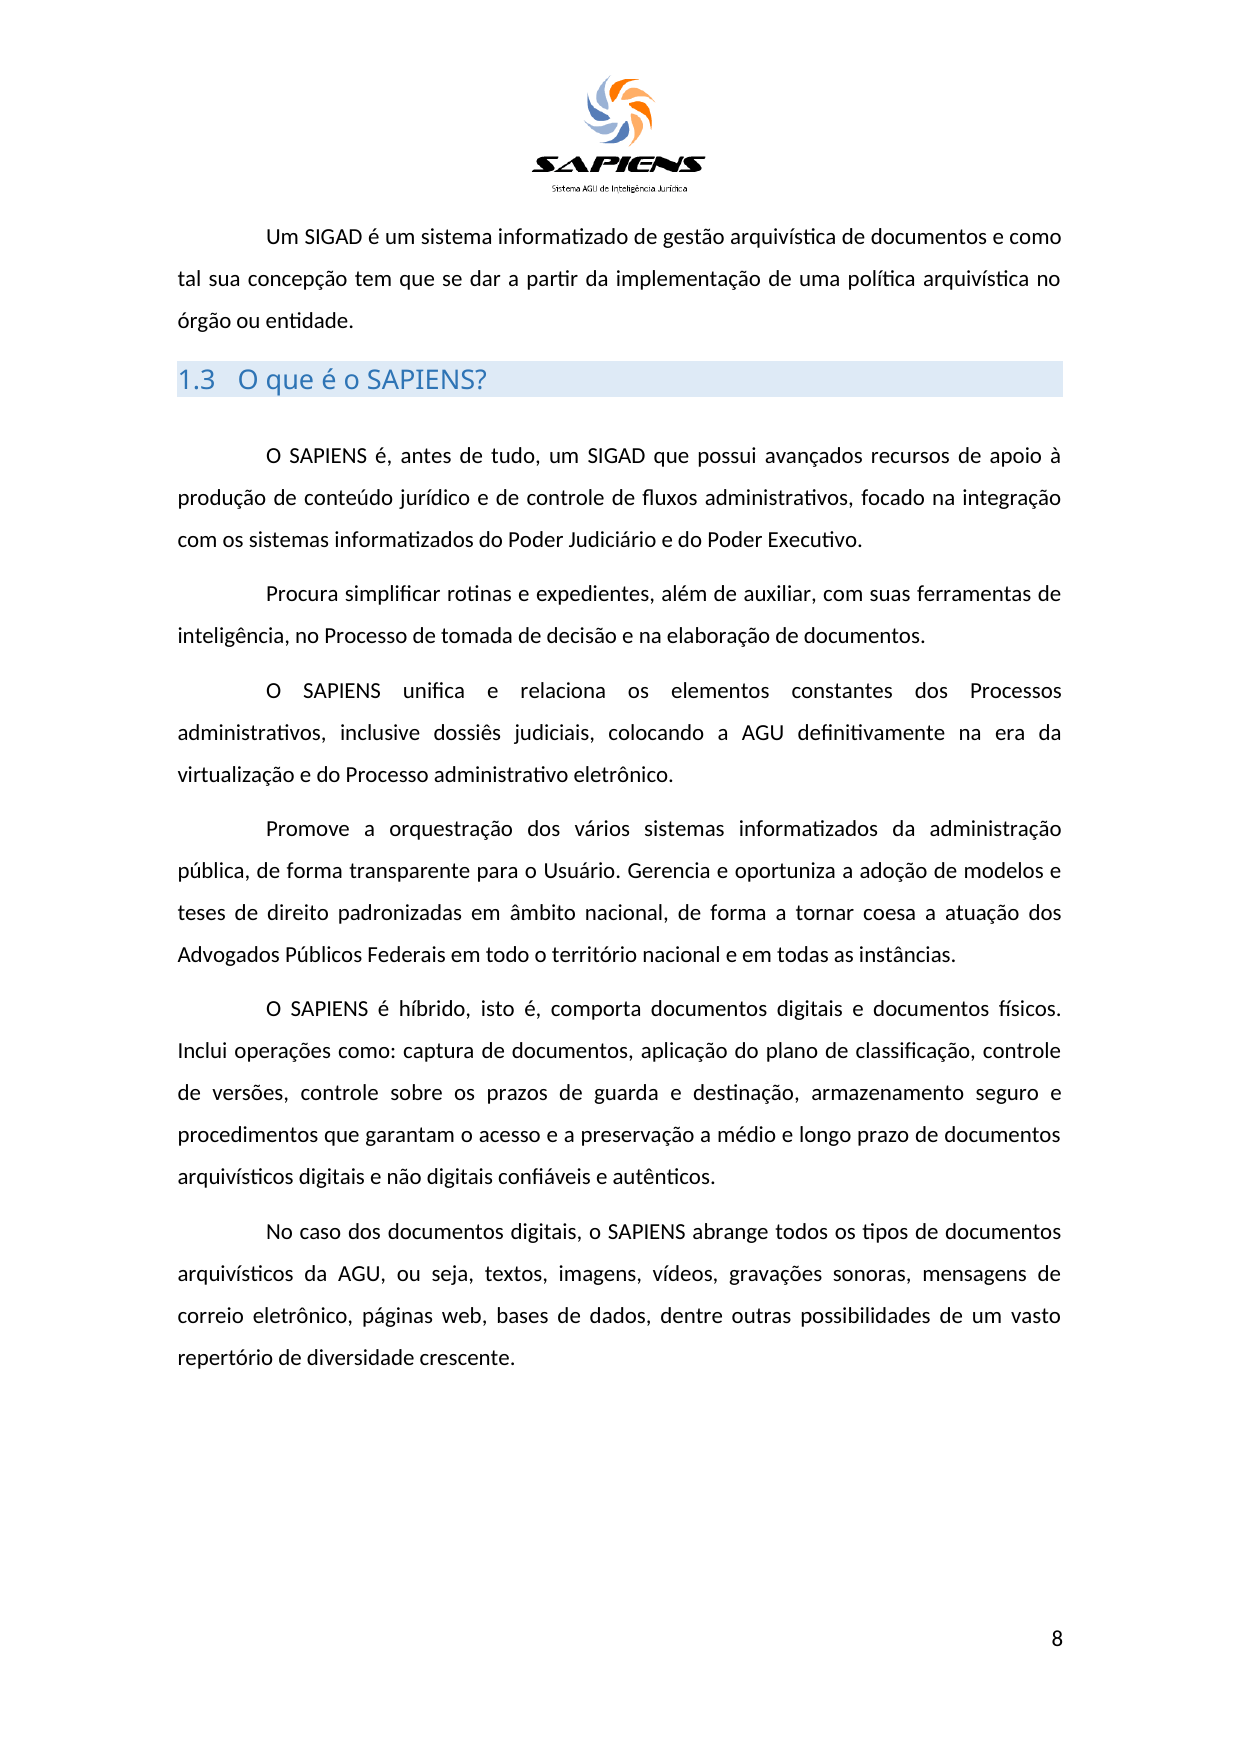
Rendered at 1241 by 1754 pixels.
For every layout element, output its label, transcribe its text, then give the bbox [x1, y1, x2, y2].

text O SAPIENS unifica e relaciona os elementos constantes dos Processos administrativos, inclusive dossiês judiciais, colocando a AGU definitivamente na era da virtualização e do Processo administrativo eletrônico. [177, 676, 1063, 788]
text Um SIGAD é um sistema informatizado de gestão arquivística de documentos e como tal sua concepção tem que se dar a partir da implementação de uma política arquivística no órgão ou entidade. [177, 222, 1063, 334]
text Promove a orquestração dos vários sistemas informatizados da administração pública, de forma transparente para o Usuário. Gerencia e oportuniza a adoção de modelos e teses de direito padronizadas em âmbito nacional, de forma a tornar coesa a atuação dos Advogados Públicos Federais em todo o território nacional e em todas as instâncias. [177, 814, 1063, 968]
subtitle O que é o SAPIENS? [177, 361, 1063, 397]
text No caso dos documentos digitais, o SAPIENS abrange todos os tipos de documentos arquivísticos da AGU, ou seja, textos, imagens, vídeos, gravações sonoras, mensagens de correio eletrônico, páginas web, bases de dados, dentre outras possibilidades de um vasto repertório de diversidade crescente. [177, 1217, 1063, 1371]
text O SAPIENS é, antes de tudo, um SIGAD que possui avançados recursos de apoio à produção de conteúdo jurídico e de controle de fluxos administrativos, focado na integração com os sistemas informatizados do Poder Judiciário e do Poder Executivo. [177, 441, 1063, 553]
text O SAPIENS é híbrido, isto é, comporta documentos digitais e documentos físicos. Inclui operações como: captura de documentos, aplicação do plano de classificação, controle de versões, controle sobre os prazos de guarda e destinação, armazenamento seguro e procedimentos que garantam o acesso e a preservação a médio e longo prazo de documentos arquivísticos digitais e não digitais confiáveis e autênticos. [177, 994, 1063, 1191]
text Procura simplificar rotinas e expedientes, além de auxiliar, com suas ferramentas de inteligência, no Processo de tomada de decisão e na elaboração de documentos. [177, 579, 1063, 649]
picture [529, 73, 711, 194]
